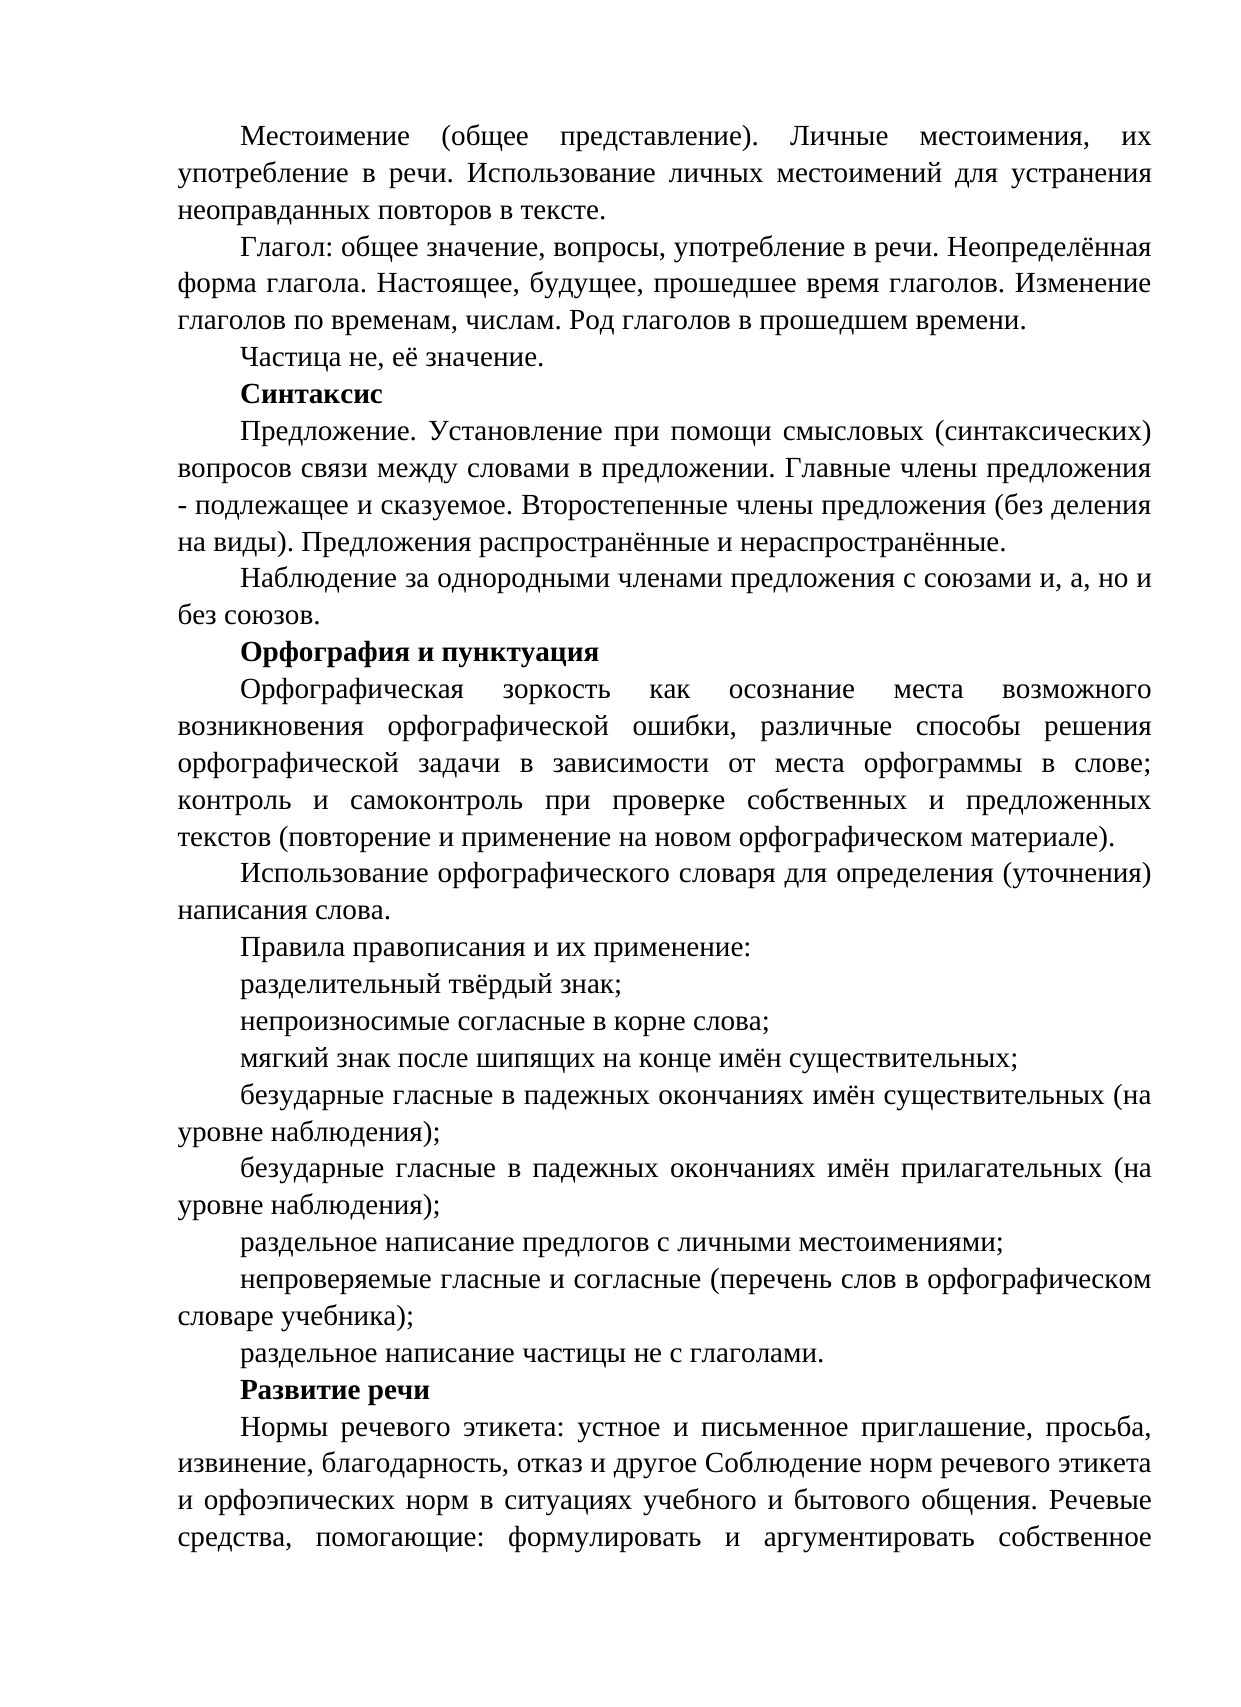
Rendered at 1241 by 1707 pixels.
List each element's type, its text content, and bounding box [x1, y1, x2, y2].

text безударные гласные в падежных окончаниях имён прилагательных (на уровне наблюдения); [177, 1151, 1152, 1221]
text Орфография и пунктуация [177, 634, 1152, 668]
text Правила правописания и их применение: [177, 929, 1152, 963]
text безударные гласные в падежных окончаниях имён существительных (на уровне наблюдения); [177, 1077, 1152, 1147]
text Использование орфографического словаря для определения (уточнения) написания слова. [177, 856, 1152, 926]
text Частица не, её значение. [177, 339, 1152, 373]
text Глагол: общее значение, вопросы, употребление в речи. Неопределённая форма глагола. Настоящее, будущее, прошедшее время глаголов. Изменение глаголов по временам, числам. Род глаголов в прошедшем времени. [177, 229, 1152, 336]
text раздельное написание предлогов с личными местоимениями; [177, 1224, 1152, 1258]
text непроизносимые согласные в корне слова; [177, 1003, 1152, 1037]
text мягкий знак после шипящих на конце имён существительных; [177, 1040, 1152, 1073]
text Местоимение (общее представление). Личные местоимения, их употребление в речи. Использование личных местоимений для устранения неоправданных повторов в тексте. [177, 118, 1152, 225]
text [177, 1409, 1152, 1553]
text Синтаксис [177, 376, 1152, 410]
text Развитие речи [177, 1372, 1152, 1405]
text раздельное написание частицы не с глаголами. [177, 1335, 1152, 1368]
text разделительный твёрдый знак; [177, 966, 1152, 1000]
text Наблюдение за однородными членами предложения с союзами и, а, но и без союзов. [177, 561, 1152, 631]
text непроверяемые гласные и согласные (перечень слов в орфографическом словаре учебника); [177, 1261, 1152, 1332]
text Орфографическая зоркость как осознание места возможного возникновения орфографической ошибки, различные способы решения орфографической задачи в зависимости от места орфограммы в слове; контроль и самоконтроль при проверке собственных и предложенных текстов (повторение и применение на новом орфографическом материале). [177, 671, 1152, 852]
text Предложение. Установление при помощи смысловых (синтаксических) вопросов связи между словами в предложении. Главные члены предложения ‑ подлежащее и сказуемое. Второстепенные члены предложения (без деления на виды). Предложения распространённые и нераспространённые. [177, 413, 1152, 557]
